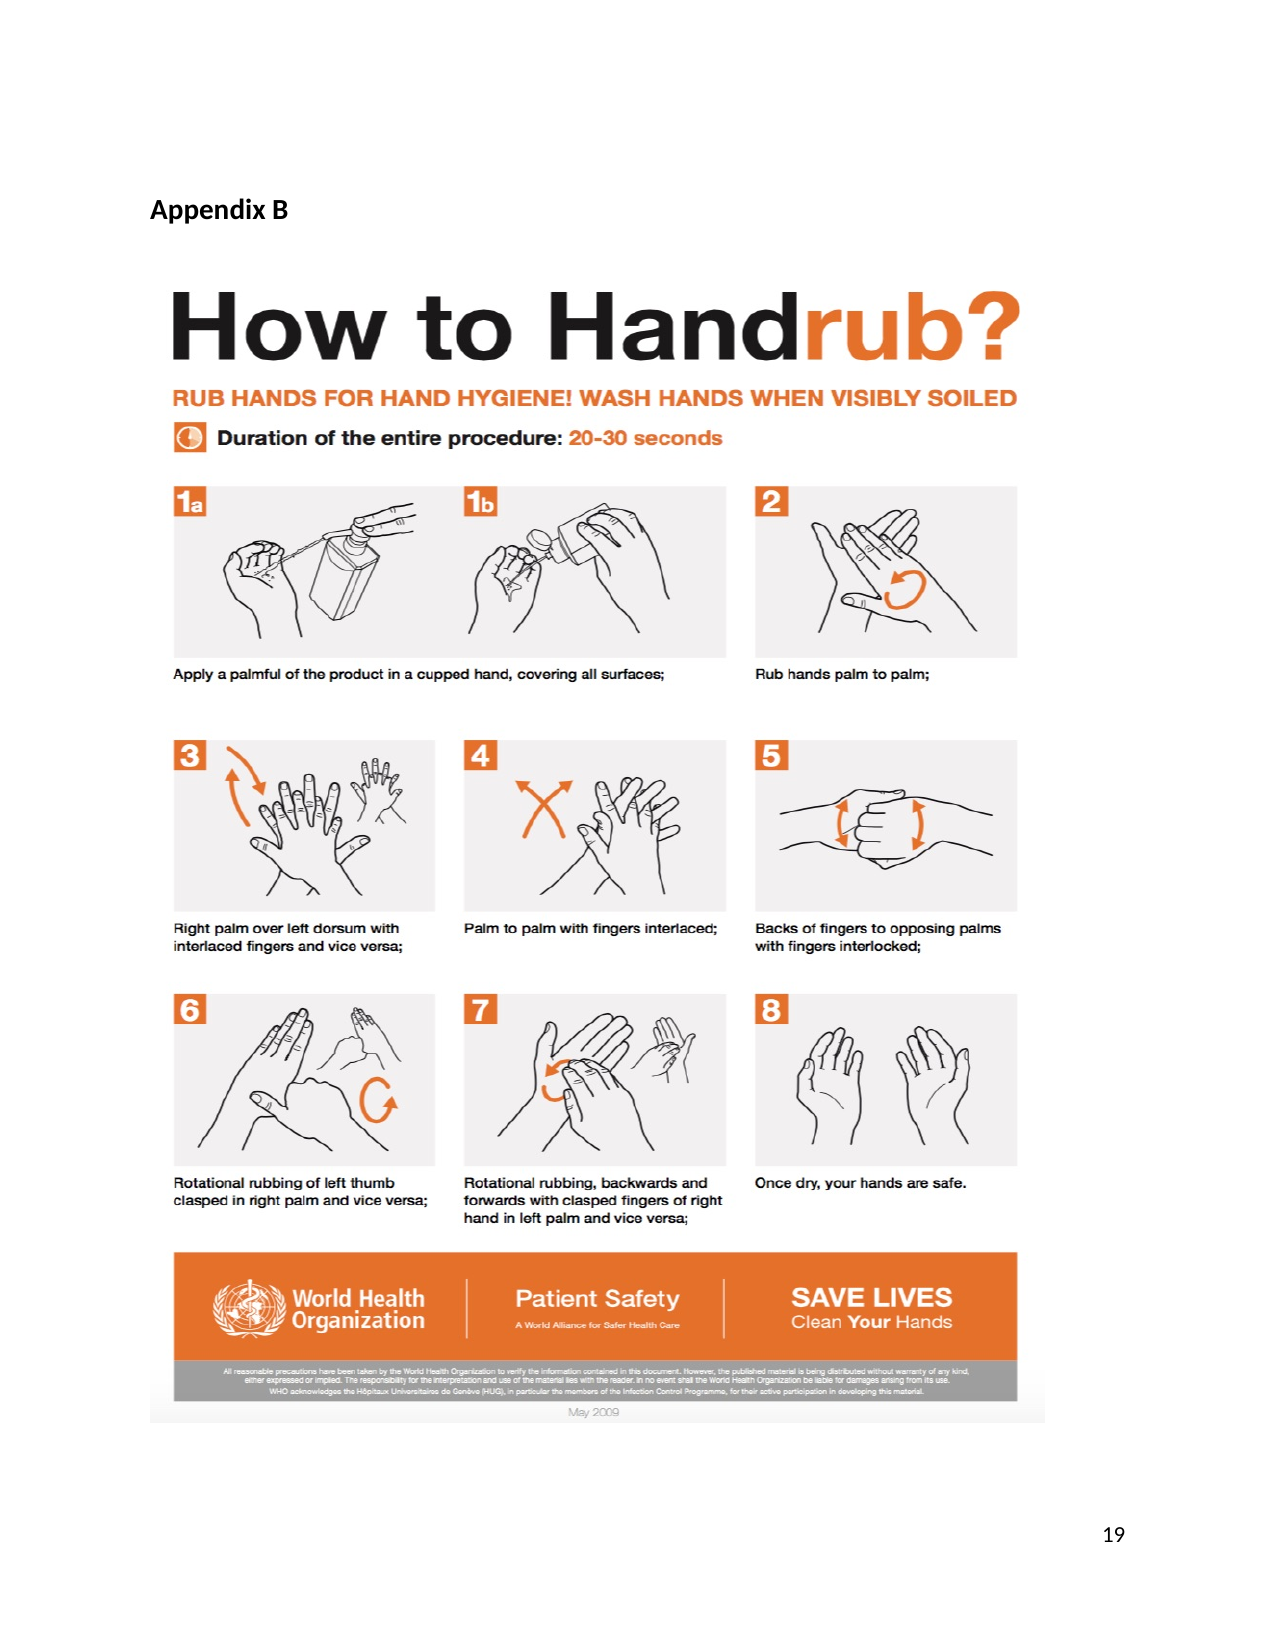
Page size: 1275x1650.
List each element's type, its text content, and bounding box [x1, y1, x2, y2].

picture [150, 262, 1045, 1423]
text Appendix B [150, 191, 1125, 226]
